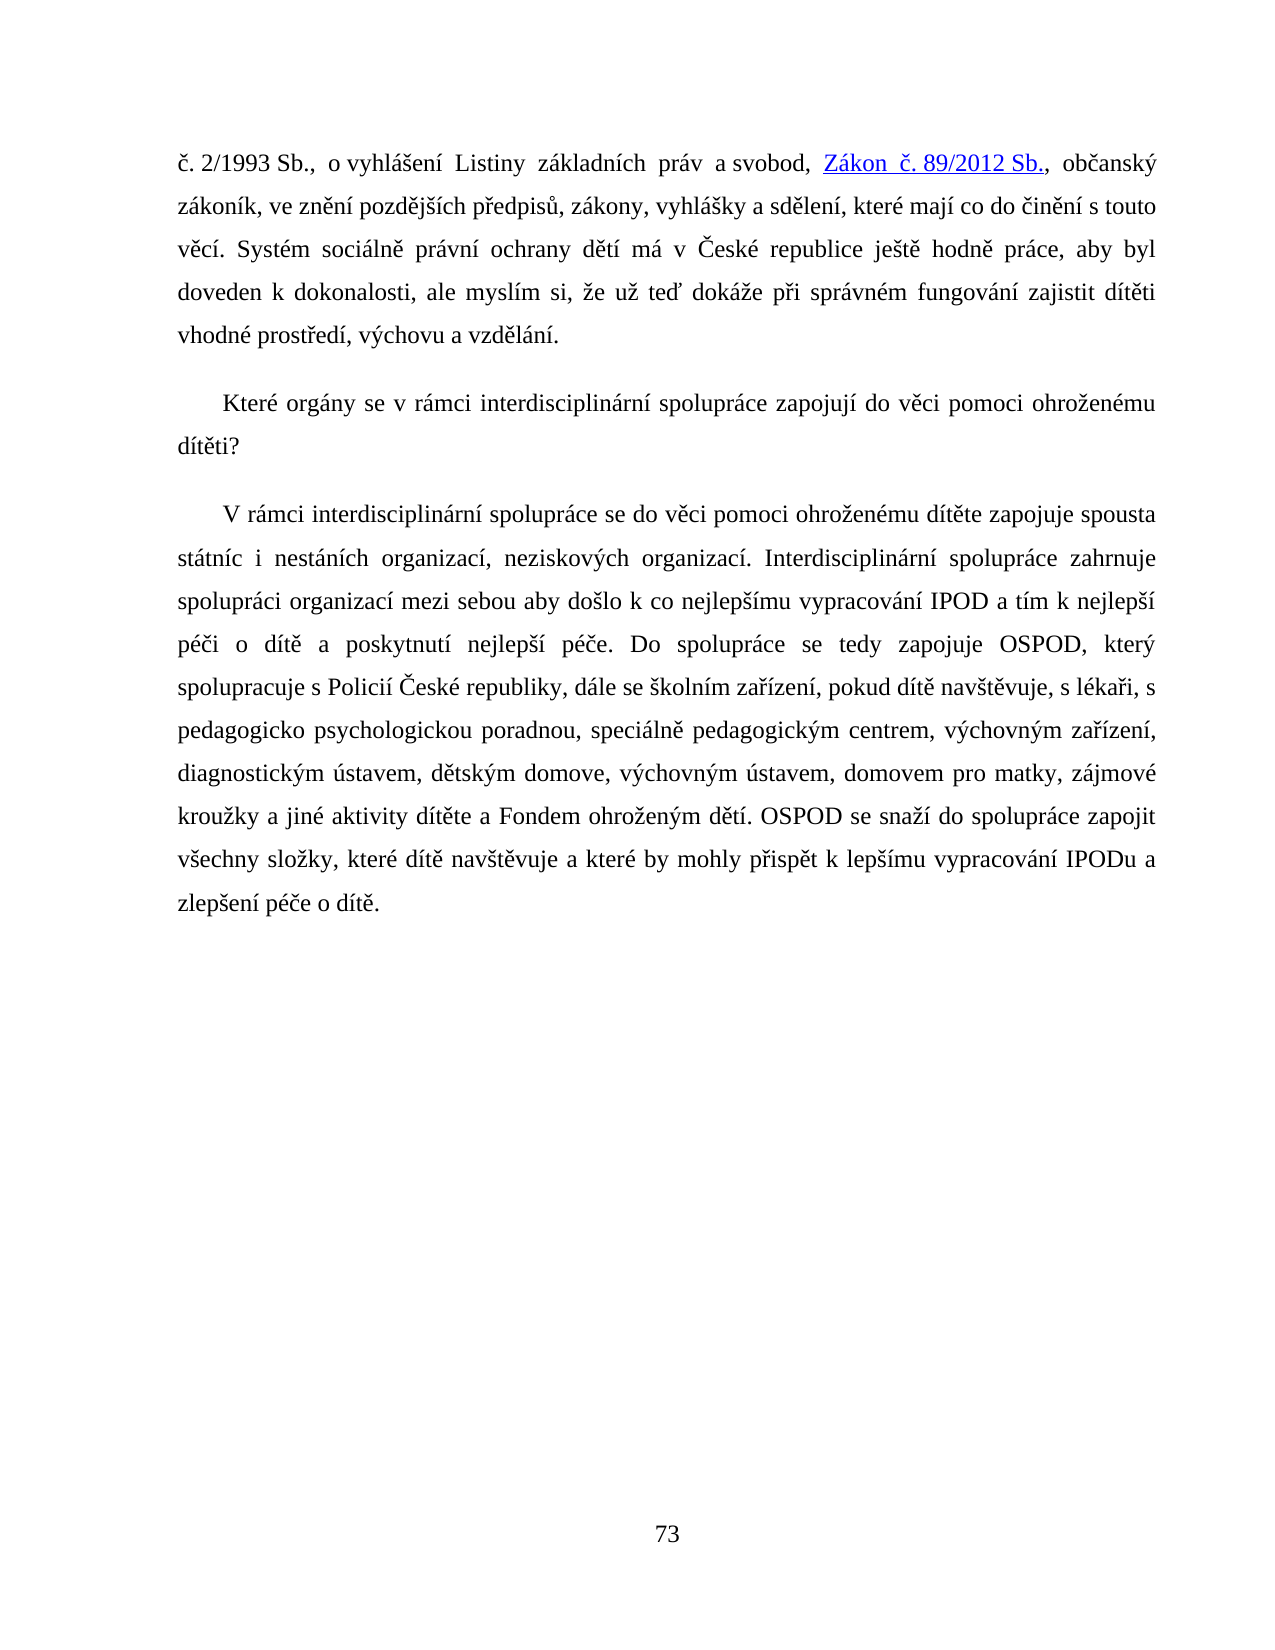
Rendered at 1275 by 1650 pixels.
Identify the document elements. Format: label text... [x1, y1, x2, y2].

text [177, 148, 1157, 349]
text V rámci interdisciplinární spolupráce se do věci pomoci ohroženému dítěte zapojuje spousta státníc i nestáních organizací, neziskových organizací. Interdisciplinární spolupráce zahrnuje spolupráci organizací mezi sebou aby došlo k co nejlepšímu vypracování IPOD a tím k nejlepší péči o dítě a poskytnutí nejlepší péče. Do spolupráce se tedy zapojuje OSPOD, který spolupracuje s Policií České republiky, dále se školním zařízení, pokud dítě navštěvuje, s lékaři, s pedagogicko psychologickou poradnou, speciálně pedagogickým centrem, výchovným zařízení, diagnostickým ústavem, dětským domove, výchovným ústavem, domovem pro matky, zájmové kroužky a jiné aktivity dítěte a Fondem ohroženým dětí. OSPOD se snaží do spolupráce zapojit všechny složky, které dítě navštěvuje a které by mohly přispět k lepšímu vypracování IPODu a zlepšení péče o dítě. [177, 499, 1157, 916]
text Které orgány se v rámci interdisciplinární spolupráce zapojují do věci pomoci ohroženému dítěti? [177, 388, 1157, 460]
